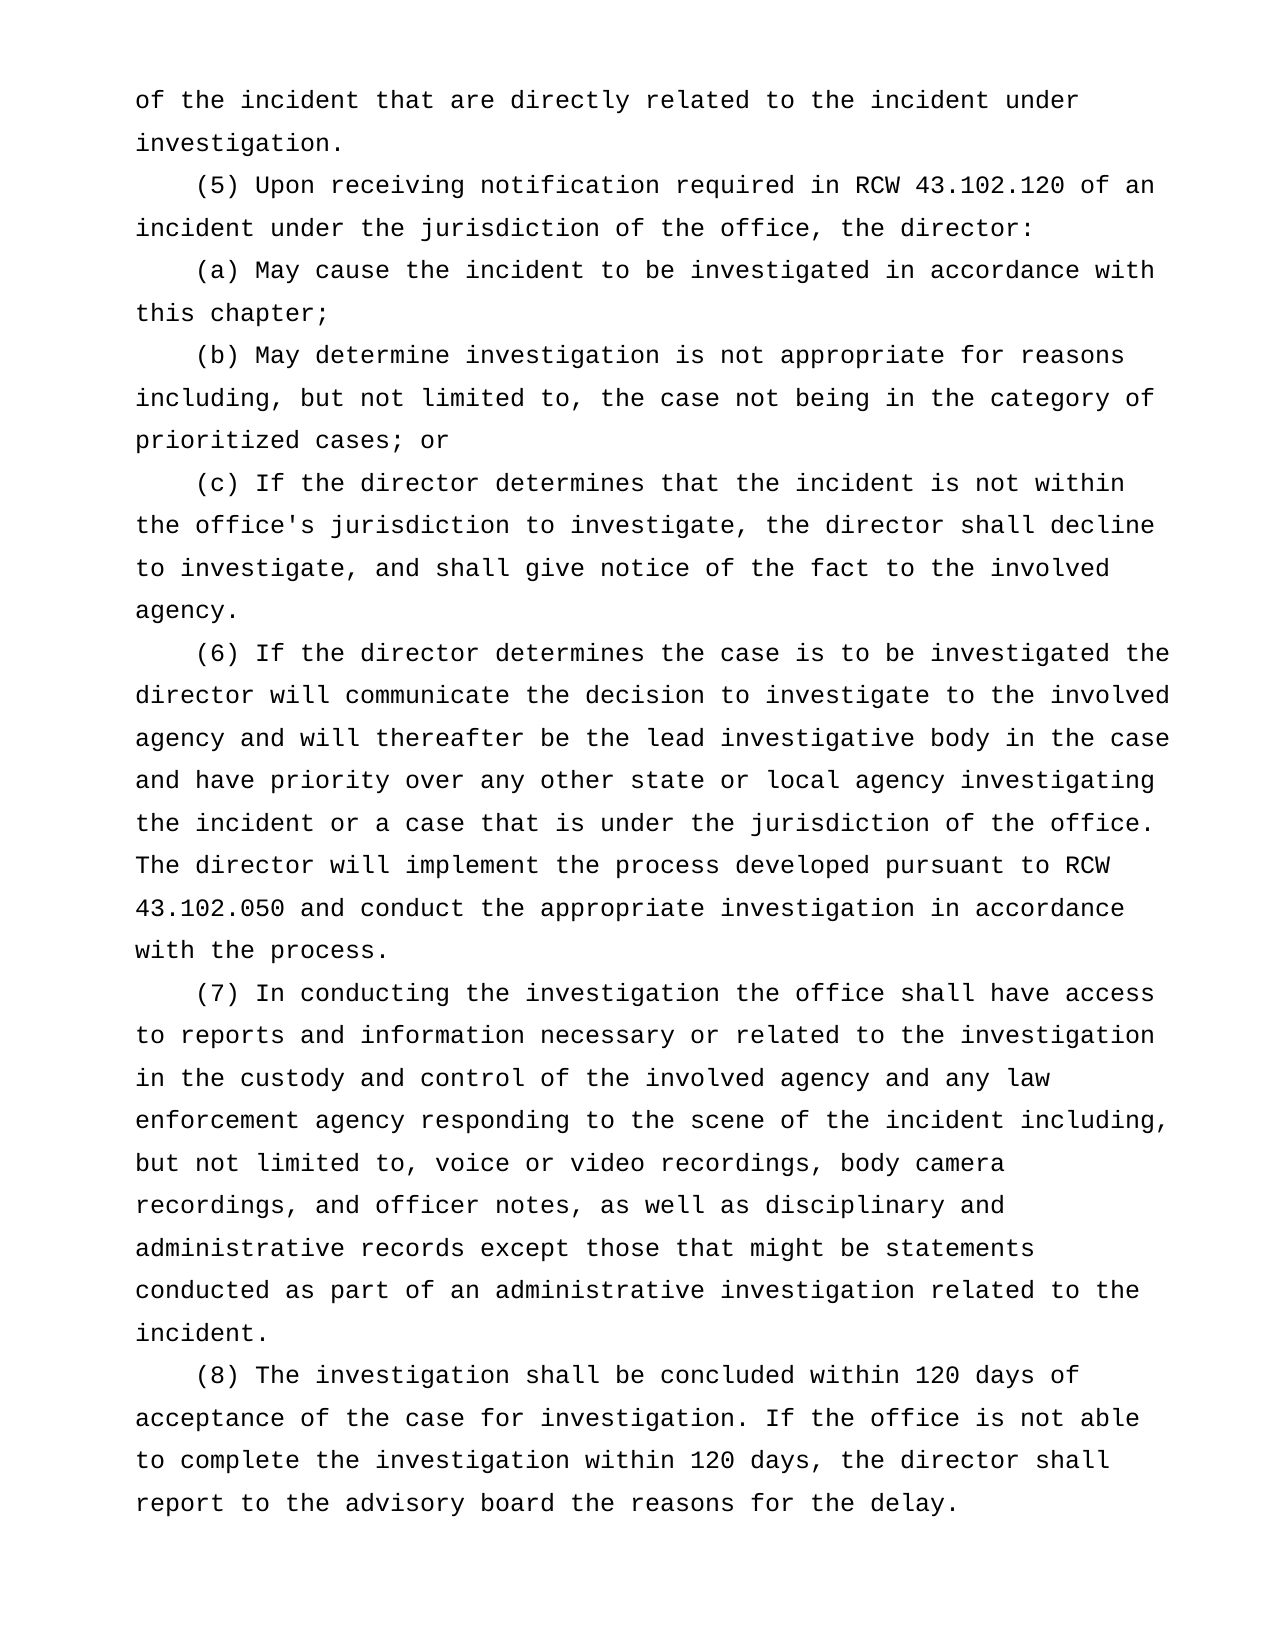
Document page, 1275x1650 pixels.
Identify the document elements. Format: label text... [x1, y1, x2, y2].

text (7) In conducting the investigation the office shall have access to reports and information necessary or related to the investigation in the custody and control of the involved agency and any law enforcement agency responding to the scene of the incident including, but not limited to, voice or video recordings, body camera recordings, and officer notes, as well as disciplinary and administrative records except those that might be statements conducted as part of an administrative investigation related to the incident. [135, 967, 1170, 1350]
text (8) The investigation shall be concluded within 120 days of acceptance of the case for investigation. If the office is not able to complete the investigation within 120 days, the director shall report to the advisory board the reasons for the delay. [135, 1350, 1170, 1520]
text (c) If the director determines that the incident is not within the office's jurisdiction to investigate, the director shall decline to investigate, and shall give notice of the fact to the involved agency. [135, 457, 1170, 627]
text (6) If the director determines the case is to be investigated the director will communicate the decision to investigate to the involved agency and will thereafter be the lead investigative body in the case and have priority over any other state or local agency investigating the incident or a case that is under the jurisdiction of the office. The director will implement the process developed pursuant to RCW 43.102.050 and conduct the appropriate investigation in accordance with the process. [135, 627, 1170, 967]
text (b) May determine investigation is not appropriate for reasons including, but not limited to, the case not being in the category of prioritized cases; or [135, 330, 1170, 457]
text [135, 75, 1170, 160]
text (a) May cause the incident to be investigated in accordance with this chapter; [135, 245, 1170, 330]
text (5) Upon receiving notification required in RCW 43.102.120 of an incident under the jurisdiction of the office, the director: [135, 160, 1170, 245]
